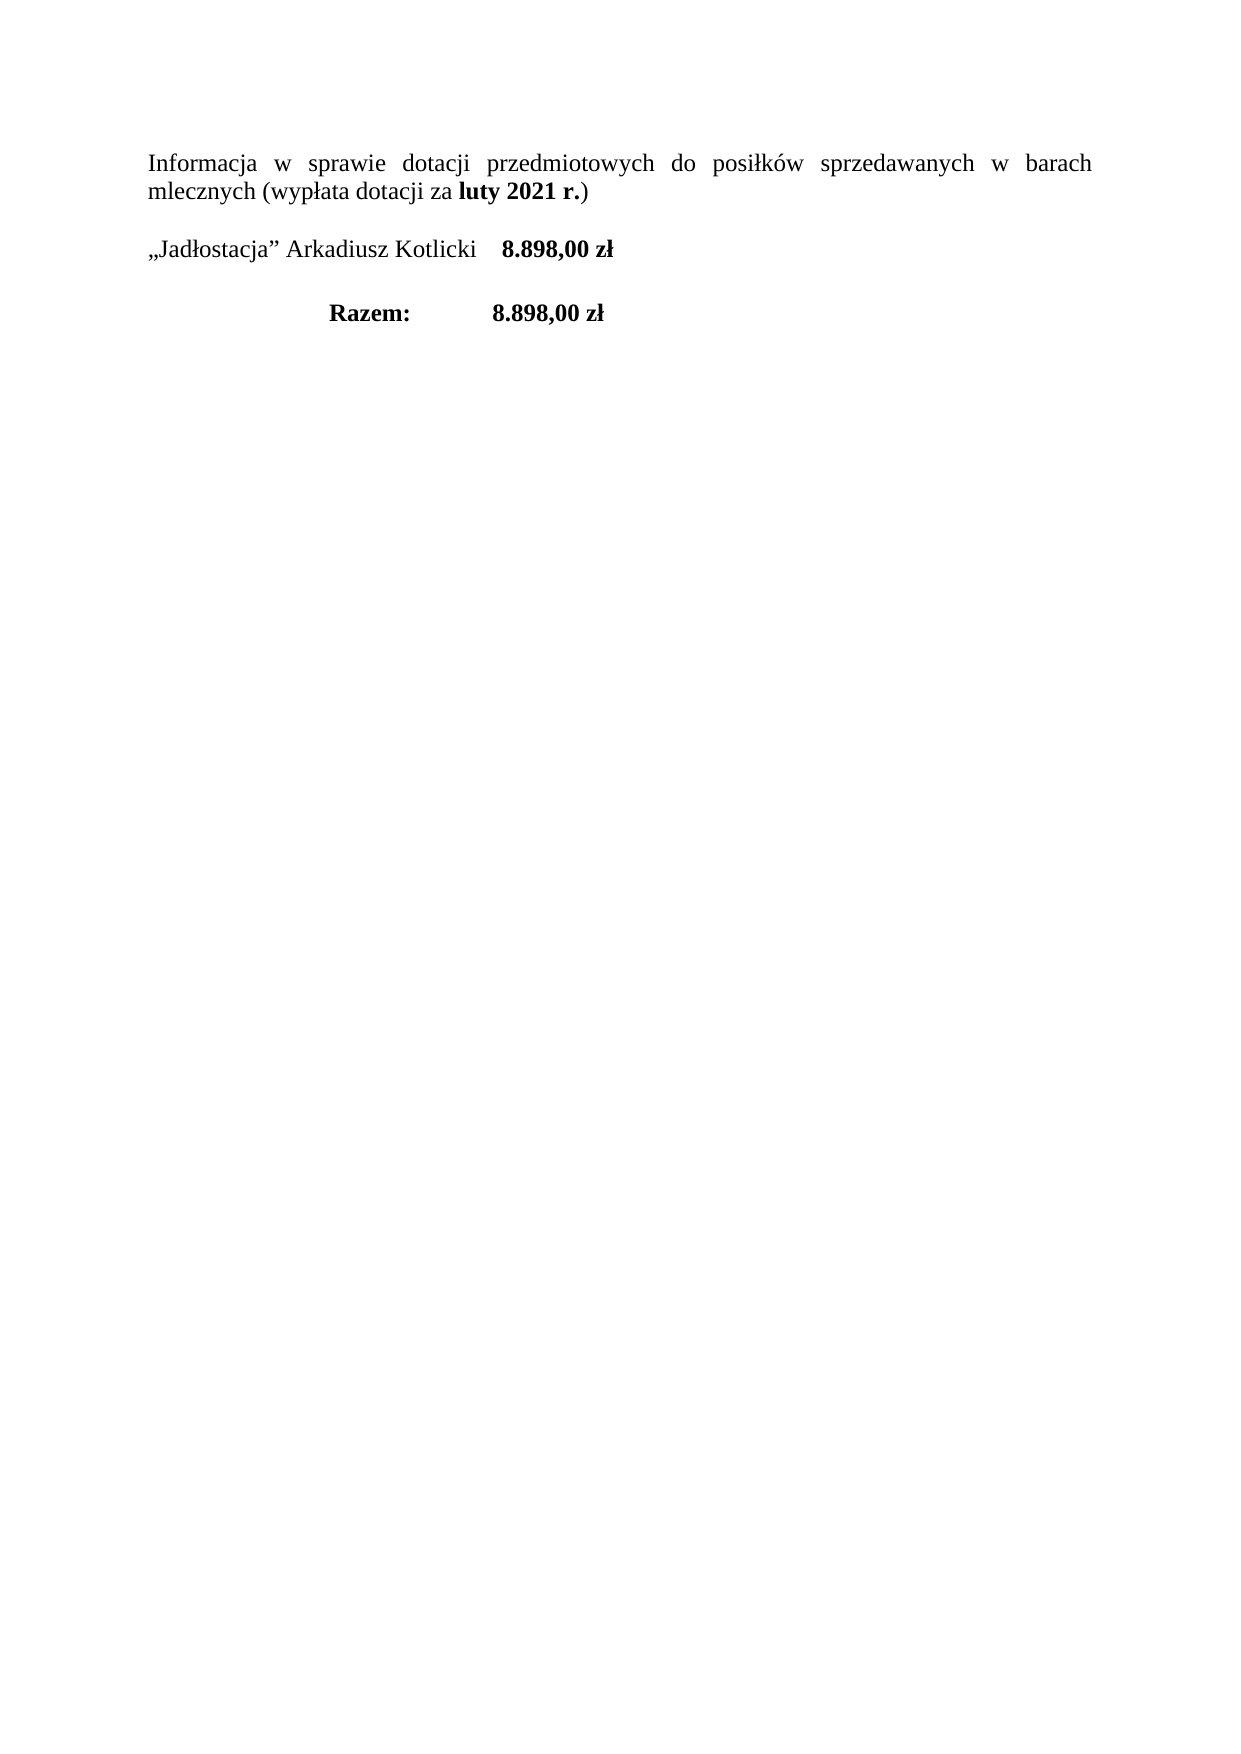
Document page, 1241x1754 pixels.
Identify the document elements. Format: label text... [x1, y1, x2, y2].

text „Jadłostacja” Arkadiusz Kotlicki 8.898,00 zł [148, 234, 1063, 263]
text Informacja w sprawie dotacji przedmiotowych do posiłków sprzedawanych w barach mlecznych (wypłata dotacji za luty 2021 r.) [148, 148, 1093, 205]
list Razem: 8.898,00 zł [223, 298, 1093, 327]
